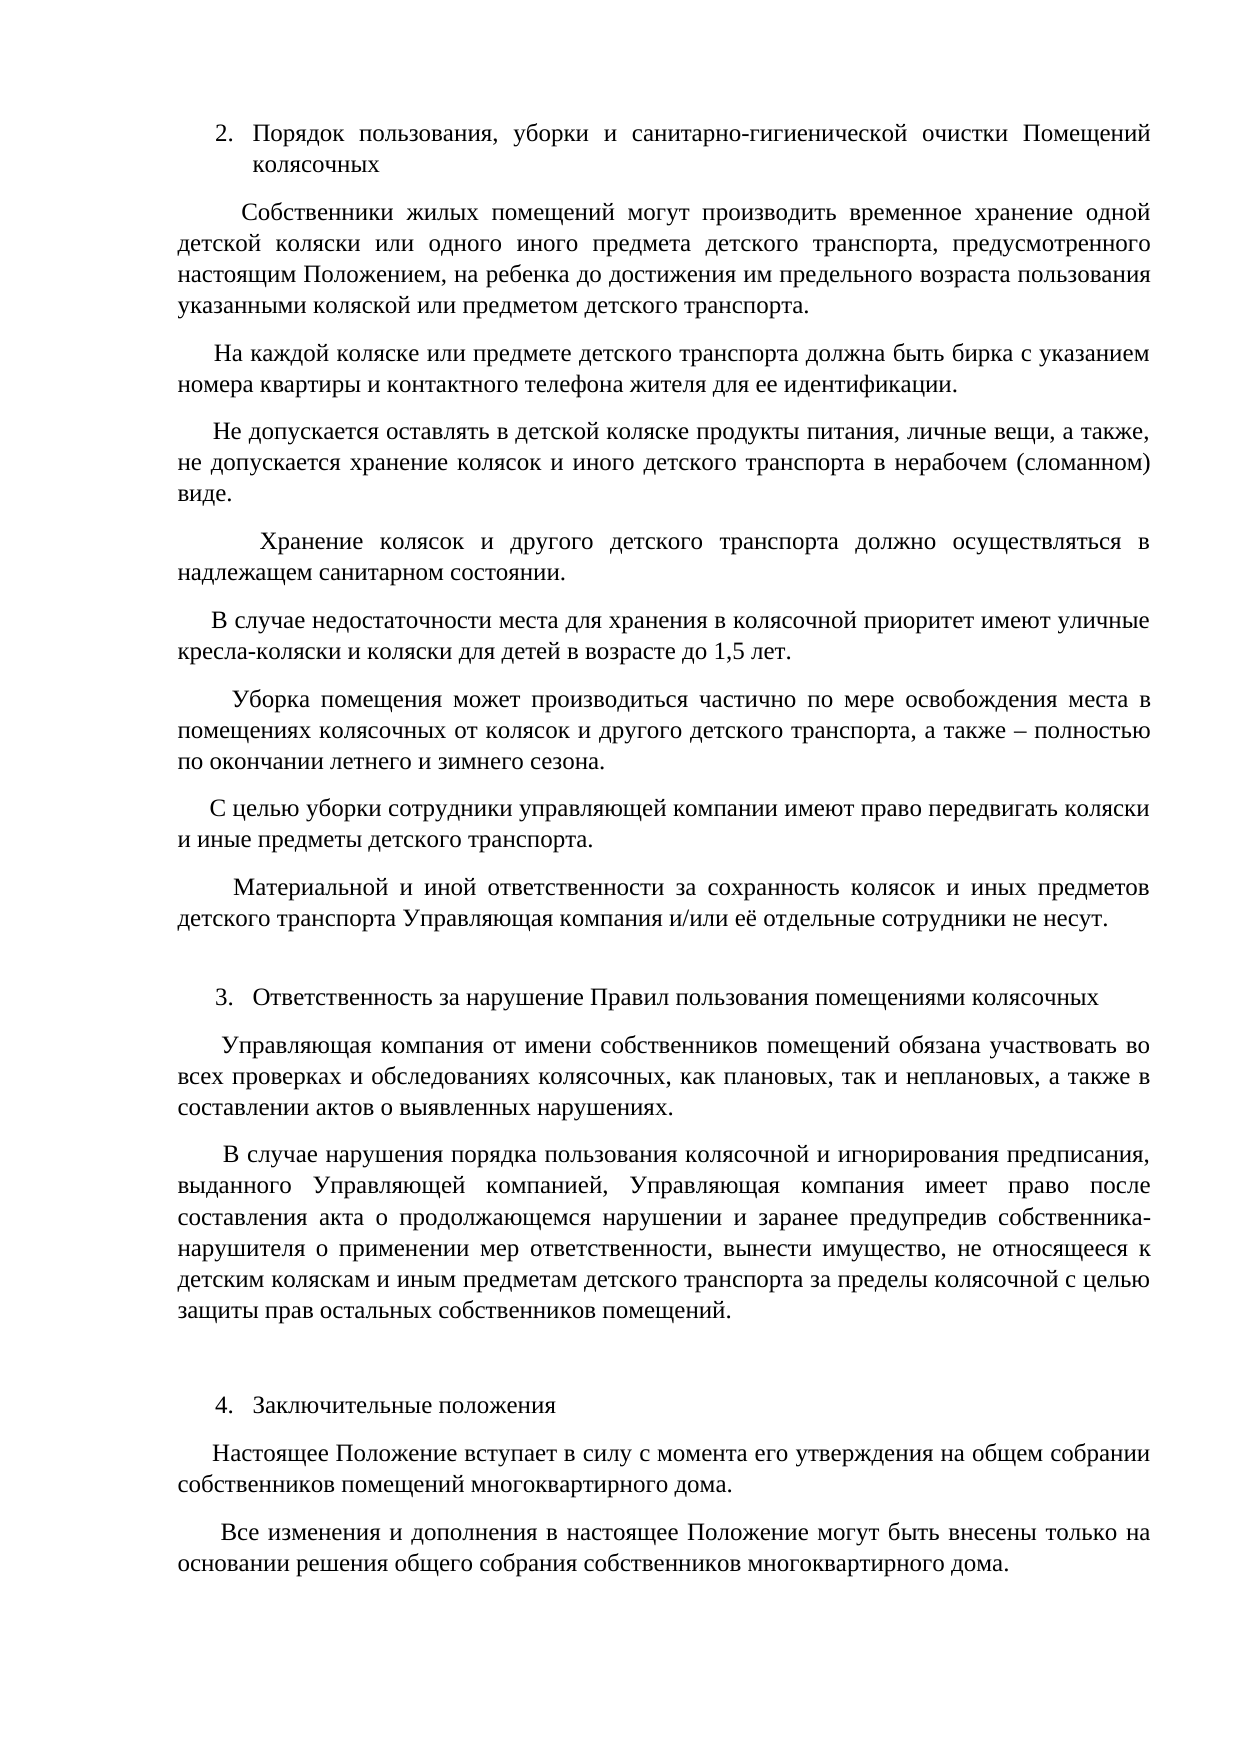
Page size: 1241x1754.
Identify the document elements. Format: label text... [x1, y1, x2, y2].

text Настоящее Положение вступает в силу с момента его утверждения на общем собрании собственников помещений многоквартирного дома. [177, 1438, 1152, 1498]
text На каждой коляске или предмете детского транспорта должна быть бирка с указанием номера квартиры и контактного телефона жителя для ее идентификации. [177, 338, 1152, 397]
text Уборка помещения может производиться частично по мере освобождения места в помещениях колясочных от колясок и другого детского транспорта, а также – полностью по окончании летнего и зимнего сезона. [177, 684, 1152, 774]
text Материальной и иной ответственности за сохранность колясок и иных предметов детского транспорта Управляющая компания и/или её отдельные сотрудники не несут. [177, 872, 1152, 932]
list Ответственность за нарушение Правил пользования помещениями колясочных [215, 982, 1152, 1011]
text Не допускается оставлять в детской коляске продукты питания, личные вещи, а также, не допускается хранение колясок и иного детского транспорта в нерабочем (сломанном) виде. [177, 416, 1152, 507]
text С целью уборки сотрудники управляющей компании имеют право передвигать коляски и иные предметы детского транспорта. [177, 793, 1152, 853]
list Порядок пользования, уборки и санитарно-гигиенической очистки Помещений колясочных [215, 118, 1152, 178]
text Собственники жилых помещений могут производить временное хранение одной детской коляски или одного иного предмета детского транспорта, предусмотренного настоящим Положением, на ребенка до достижения им предельного возраста пользования указанными коляской или предметом детского транспорта. [177, 197, 1152, 319]
text В случае нарушения порядка пользования колясочной и игнорирования предписания, выданного Управляющей компанией, Управляющая компания имеет право после составления акта о продолжающемся нарушении и заранее предупредив собственника-нарушителя о применении мер ответственности, вынести имущество, не относящееся к детским коляскам и иным предметам детского транспорта за пределы колясочной с целью защиты прав остальных собственников помещений. [177, 1139, 1152, 1323]
text В случае недостаточности места для хранения в колясочной приоритет имеют уличные кресла-коляски и коляски для детей в возрасте до 1,5 лет. [177, 605, 1152, 665]
text Все изменения и дополнения в настоящее Положение могут быть внесены только на основании решения общего собрания собственников многоквартирного дома. [177, 1517, 1152, 1576]
text Управляющая компания от имени собственников помещений обязана участвовать во всех проверках и обследованиях колясочных, как плановых, так и неплановых, а также в составлении актов о выявленных нарушениях. [177, 1030, 1152, 1121]
text Хранение колясок и другого детского транспорта должно осуществляться в надлежащем санитарном состоянии. [177, 526, 1152, 586]
list Заключительные положения [215, 1390, 1152, 1419]
